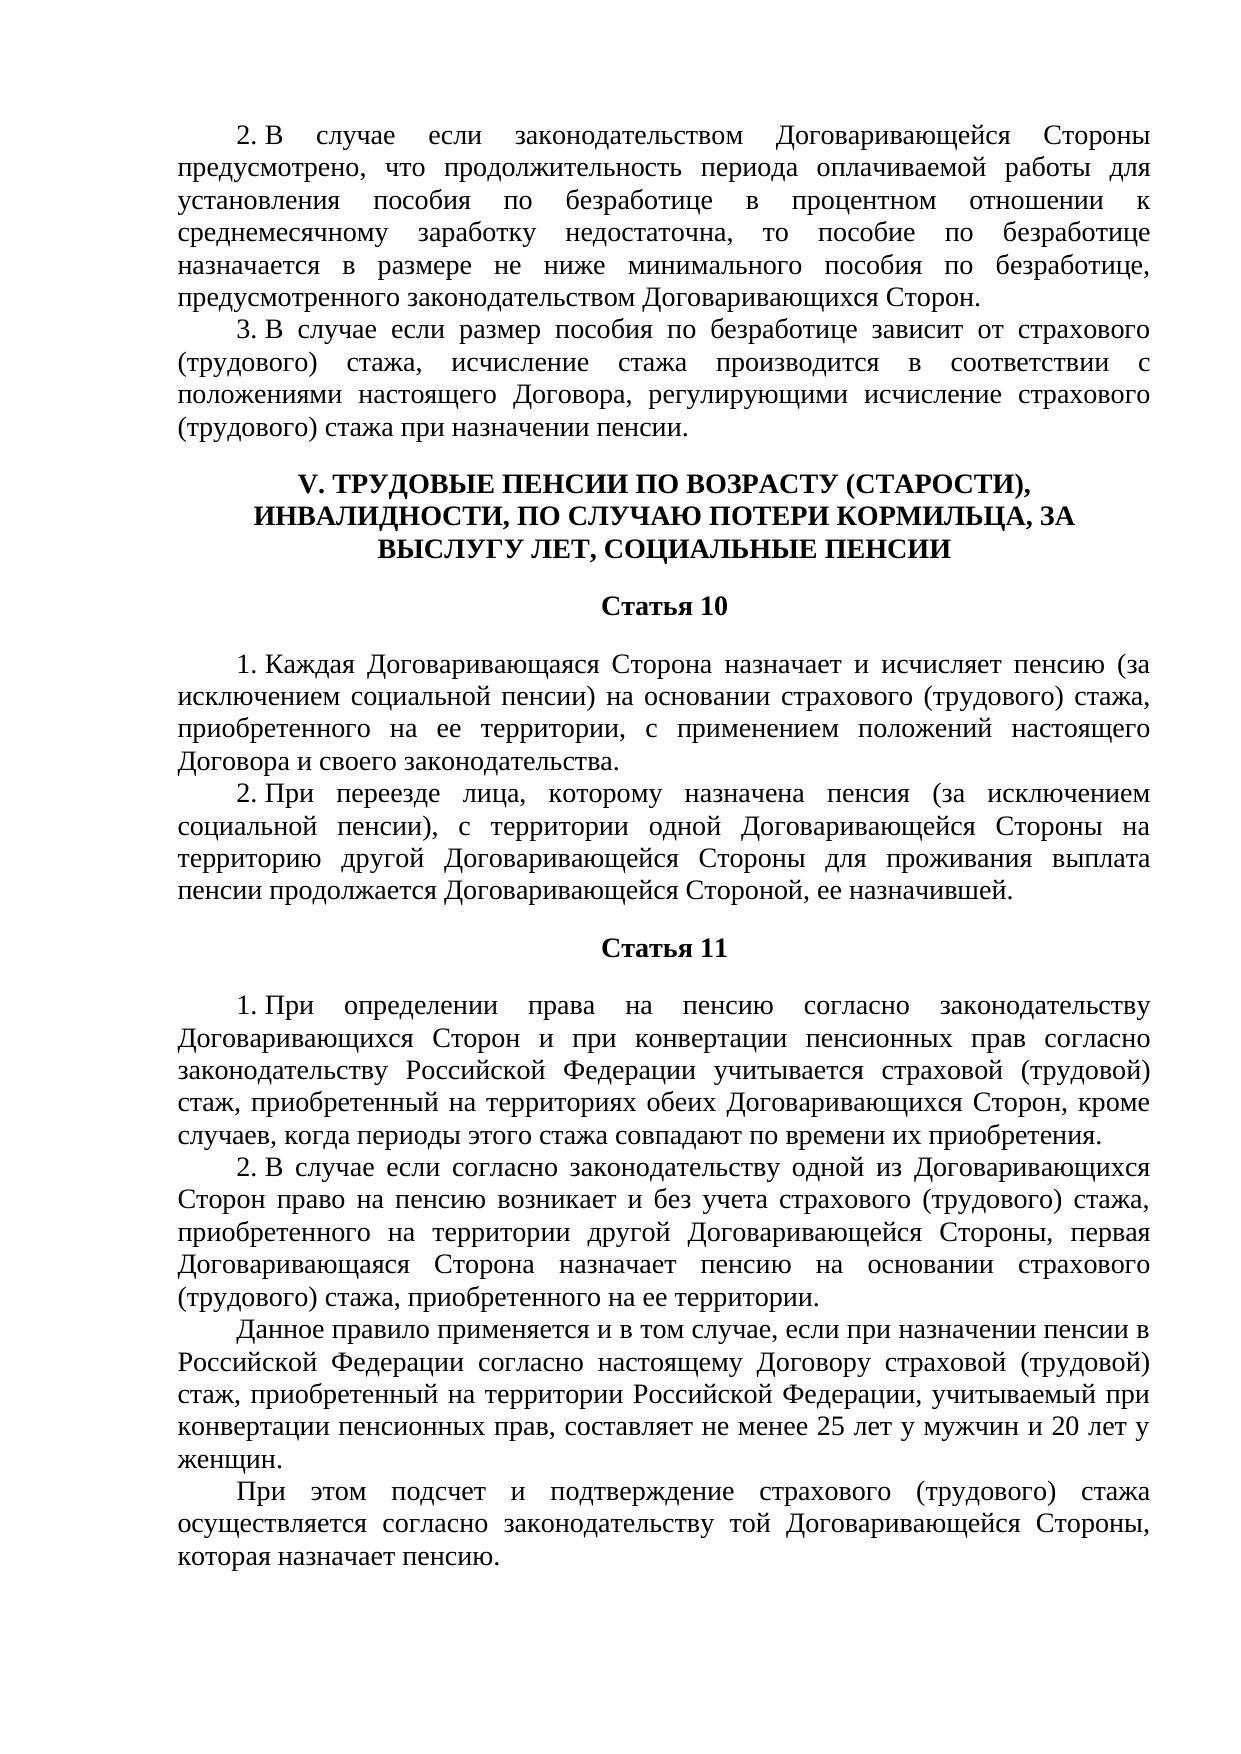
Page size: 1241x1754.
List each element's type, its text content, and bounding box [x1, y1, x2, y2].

text Статья 11 [177, 931, 1152, 963]
text При этом подсчет и подтверждение страхового (трудового) стажа осуществляется согласно законодательству той Договаривающейся Стороны, которая назначает пенсию. [177, 1474, 1152, 1571]
text 1. Каждая Договаривающаяся Сторона назначает и исчисляет пенсию (за исключением социальной пенсии) на основании страхового (трудового) стажа, приобретенного на ее территории, с применением положений настоящего Договора и своего законодательства. [177, 647, 1152, 776]
text V. ТРУДОВЫЕ ПЕНСИИ ПО ВОЗРАСТУ (СТАРОСТИ), ИНВАЛИДНОСТИ, ПО СЛУЧАЮ ПОТЕРИ КОРМИЛЬЦА, ЗА ВЫСЛУГУ ЛЕТ, СОЦИАЛЬНЫЕ ПЕНСИИ [177, 467, 1152, 564]
text Данное правило применяется и в том случае, если при назначении пенсии в Российской Федерации согласно настоящему Договору страховой (трудовой) стаж, приобретенный на территории Российской Федерации, учитываемый при конвертации пенсионных прав, составляет не менее 25 лет у мужчин и 20 лет у женщин. [177, 1312, 1152, 1474]
text 2. При переезде лица, которому назначена пенсия (за исключением социальной пенсии), с территории одной Договаривающейся Стороны на территорию другой Договаривающейся Стороны для проживания выплата пенсии продолжается Договаривающейся Стороной, ее назначившей. [177, 776, 1152, 906]
text 3. B случае если размер пособия по безработице зависит от страхового (трудового) стажа, исчисление стажа производится в соответствии с положениями настоящего Договора, регулирующими исчисление страхового (трудового) стажа при назначении пенсии. [177, 312, 1152, 442]
text 1. При определении права на пенсию согласно законодательству Договаривающихся Сторон и при конвертации пенсионных прав согласно законодательству Российской Федерации учитывается страховой (трудовой) стаж, приобретенный на территориях обеих Договаривающихся Сторон, кроме случаев, когда периоды этого стажа совпадают по времени их приобретения. [177, 988, 1152, 1150]
text 2. В случае если законодательством Договаривающейся Стороны предусмотрено, что продолжительность периода оплачиваемой работы для установления пособия по безработице в процентном отношении к среднемесячному заработку недостаточна, то пособие по безработице назначается в размере не ниже минимального пособия по безработице, предусмотренного законодательством Договаривающихся Сторон. [177, 118, 1152, 312]
text 2. В случае если согласно законодательству одной из Договаривающихся Сторон право на пенсию возникает и без учета страхового (трудового) стажа, приобретенного на территории другой Договаривающейся Стороны, первая Договаривающаяся Сторона назначает пенсию на основании страхового (трудового) стажа, приобретенного на ее территории. [177, 1150, 1152, 1312]
text Статья 10 [177, 589, 1152, 622]
